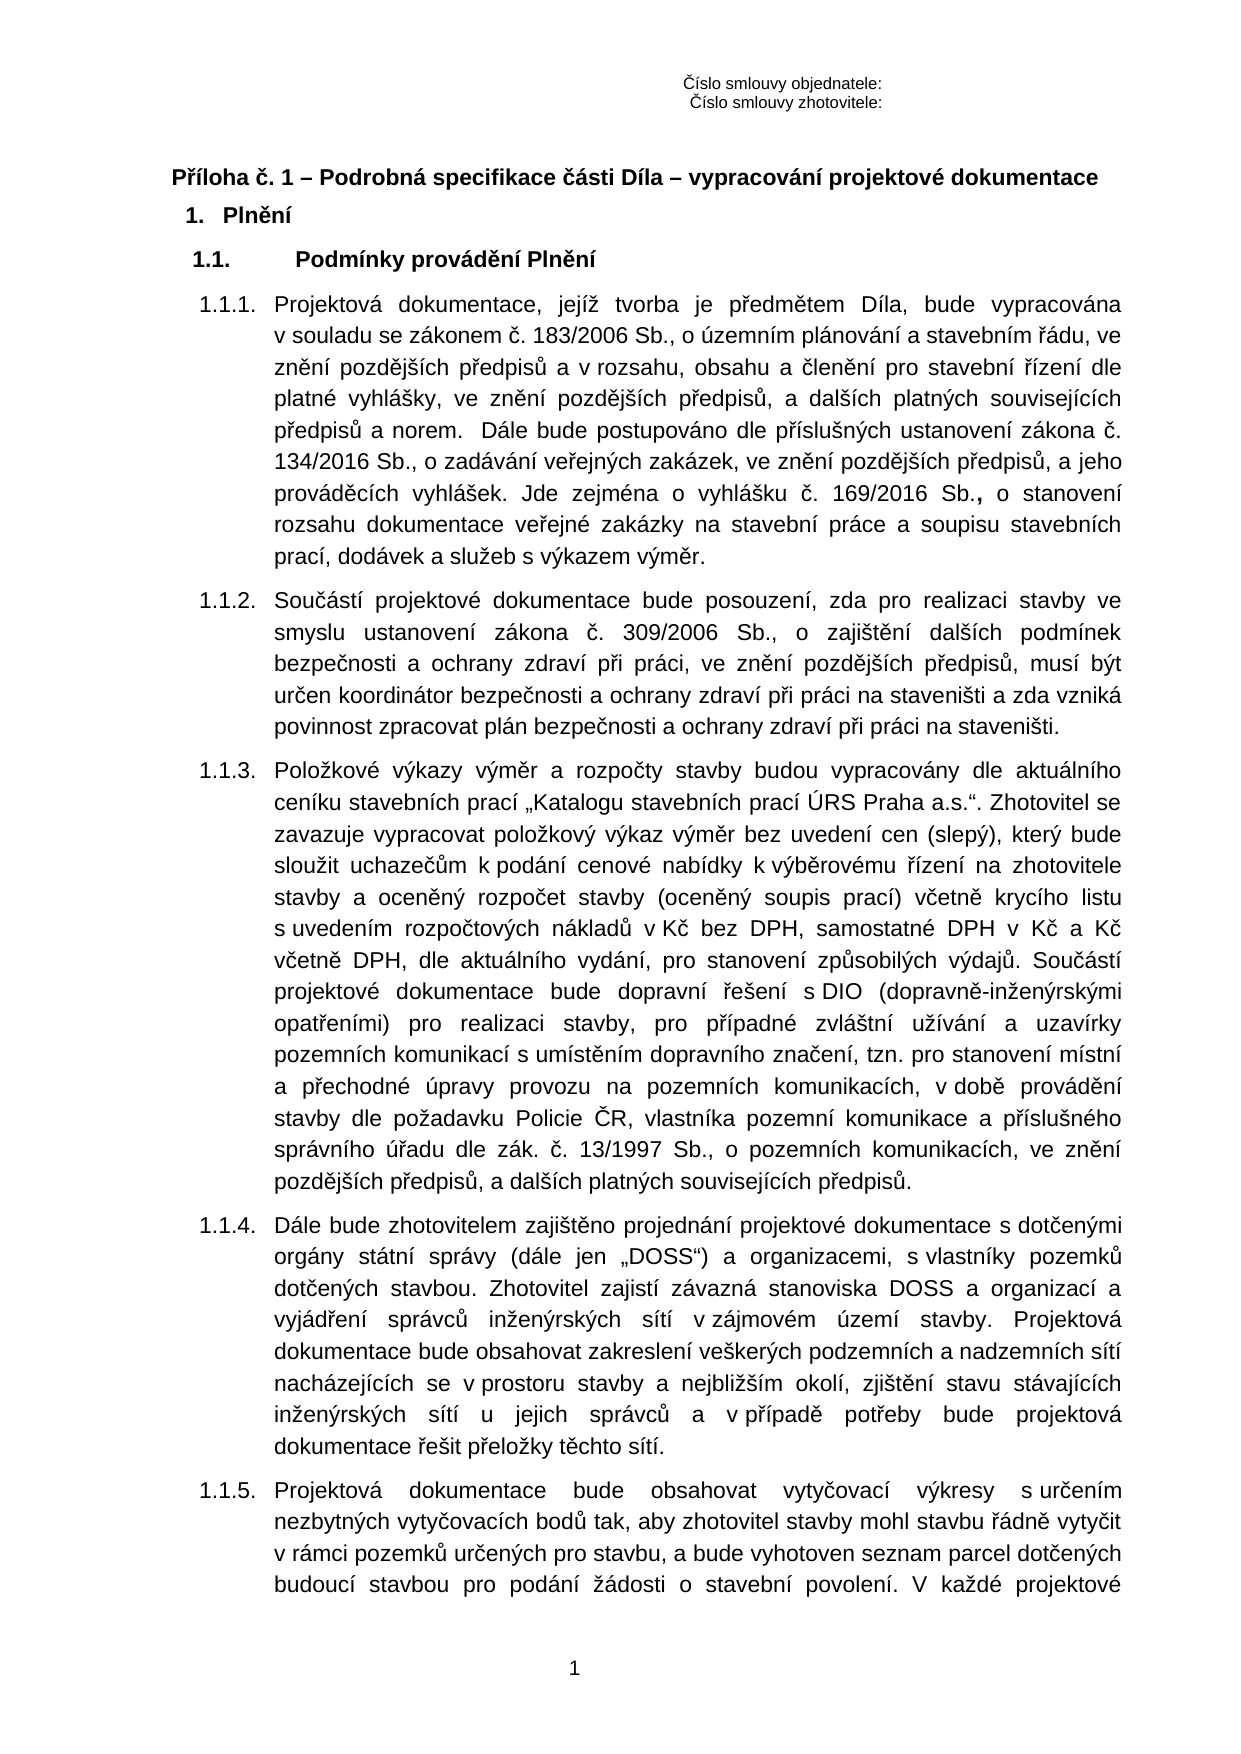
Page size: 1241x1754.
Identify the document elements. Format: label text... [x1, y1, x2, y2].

subtitle Příloha č. 1 – Podrobná specifikace části Díla – vypracování projektové dokumentace [148, 163, 1122, 190]
list Dále bude zhotovitelem zajištěno projednání projektové dokumentace s dotčenými orgány státní správy (dále jen „DOSS“) a organizacemi, s vlastníky pozemků dotčených stavbou. Zhotovitel zajistí závazná stanoviska DOSS a organizací a vyjádření správců inženýrských sítí v zájmovém území stavby. Projektová dokumentace bude obsahovat zakreslení veškerých podzemních a nadzemních sítí nacházejících se v prostoru stavby a nejbližším okolí, zjištění stavu stávajících inženýrských sítí u jejich správců a v případě potřeby bude projektová dokumentace řešit přeložky těchto sítí. [199, 1212, 1122, 1459]
list Projektová dokumentace, jejíž tvorba je předmětem Díla, bude vypracována v souladu se zákonem č. 183/2006 Sb., o územním plánování a stavebním řádu, ve znění pozdějších předpisů a v rozsahu, obsahu a členění pro stavební řízení dle platné vyhlášky, ve znění pozdějších předpisů, a dalších platných souvisejících předpisů a norem. Dále bude postupováno dle příslušných ustanovení zákona č. 134/2016 Sb., o zadávání veřejných zakázek, ve znění pozdějších předpisů, a jeho prováděcích vyhlášek. Jde zejména o vyhlášku č. 169/2016 Sb., o stanovení rozsahu dokumentace veřejné zakázky na stavební práce a soupisu stavebních prací, dodávek a služeb s výkazem výměr. [199, 291, 1122, 569]
list Plnění [185, 202, 1122, 229]
list Položkové výkazy výměr a rozpočty stavby budou vypracovány dle aktuálního ceníku stavebních prací „Katalogu stavebních prací ÚRS Praha a.s.“. Zhotovitel se zavazuje vypracovat položkový výkaz výměr bez uvedení cen (slepý), který bude sloužit uchazečům k podání cenové nabídky k výběrovému řízení na zhotovitele stavby a oceněný rozpočet stavby (oceněný soupis prací) včetně krycího listu s uvedením rozpočtových nákladů v Kč bez DPH, samostatné DPH v Kč a Kč včetně DPH, dle aktuálního vydání, pro stanovení způsobilých výdajů. Součástí projektové dokumentace bude dopravní řešení s DIO (dopravně-inženýrskými opatřeními) pro realizaci stavby, pro případné zvláštní užívání a uzavírky pozemních komunikací s umístěním dopravního značení, tzn. pro stanovení místní a přechodné úpravy provozu na pozemních komunikacích, v době provádění stavby dle požadavku Policie ČR, vlastníka pozemní komunikace a příslušného správního úřadu dle zák. č. 13/1997 Sb., o pozemních komunikacích, ve znění pozdějších předpisů, a dalších platných souvisejících předpisů. [199, 757, 1122, 1194]
list Součástí projektové dokumentace bude posouzení, zda pro realizaci stavby ve smyslu ustanovení zákona č. 309/2006 Sb., o zajištění dalších podmínek bezpečnosti a ochrany zdraví při práci, ve znění pozdějších předpisů, musí být určen koordinátor bezpečnosti a ochrany zdraví při práci na staveništi a zda vzniká povinnost zpracovat plán bezpečnosti a ochrany zdraví při práci na staveništi. [199, 587, 1122, 740]
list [199, 1477, 1122, 1598]
list Podmínky provádění Plnění [192, 246, 1122, 273]
